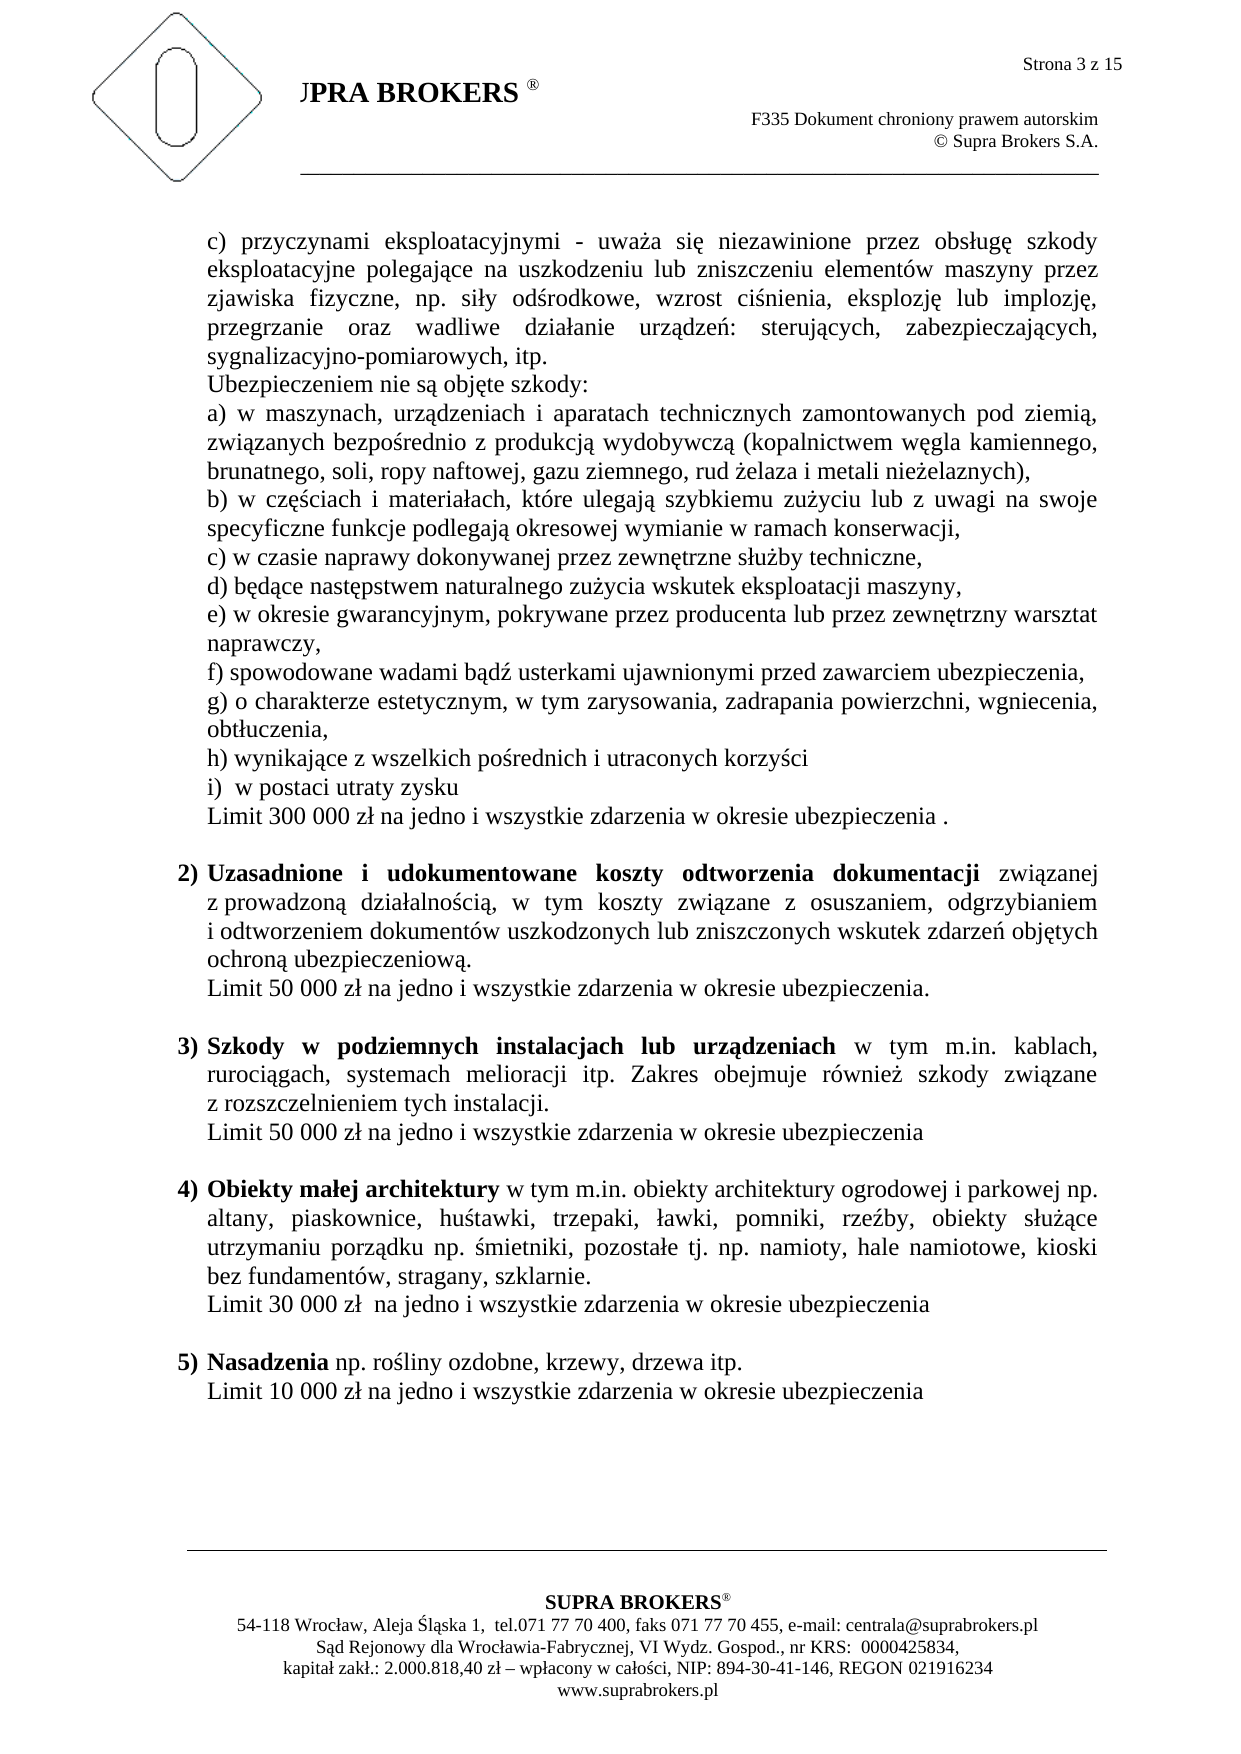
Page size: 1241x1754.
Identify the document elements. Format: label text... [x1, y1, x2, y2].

text h) wynikające z wszelkich pośrednich i utraconych korzyści [207, 743, 1098, 772]
text c) w czasie naprawy dokonywanej przez zewnętrzne służby techniczne, [207, 542, 1098, 571]
text Limit 50 000 zł na jedno i wszystkie zdarzenia w okresie ubezpieczenia [207, 1117, 1098, 1146]
text a) w maszynach, urządzeniach i aparatach technicznych zamontowanych pod ziemią, związanych bezpośrednio z produkcją wydobywczą (kopalnictwem węgla kamiennego, brunatnego, soli, ropy naftowej, gazu ziemnego, rud żelaza i metali nieżelaznych), [207, 398, 1098, 484]
text Limit 300 000 zł na jedno i wszystkie zdarzenia w okresie ubezpieczenia . [207, 801, 1098, 829]
text Limit 10 000 zł na jedno i wszystkie zdarzenia w okresie ubezpieczenia [207, 1376, 1098, 1404]
list Obiekty małej architektury w tym m.in. obiekty architektury ogrodowej i parkowej np. altany, piaskownice, huśtawki, trzepaki, ławki, pomniki, rzeźby, obiekty służące utrzymaniu porządku np. śmietniki, pozostałe tj. np. namioty, hale namiotowe, kioski bez fundamentów, stragany, szklarnie. [177, 1174, 1098, 1289]
picture [75, 0, 301, 210]
text c) przyczynami eksploatacyjnymi - uważa się niezawinione przez obsługę szkody eksploatacyjne polegające na uszkodzeniu lub zniszczeniu elementów maszyny przez zjawiska fizyczne, np. siły odśrodkowe, wzrost ciśnienia, eksplozję lub implozję, przegrzanie oraz wadliwe działanie urządzeń: sterujących, zabezpieczających, sygnalizacyjno-pomiarowych, itp. [207, 226, 1098, 369]
text e) w okresie gwarancyjnym, pokrywane przez producenta lub przez zewnętrzny warsztat naprawczy, [207, 599, 1098, 657]
text d) będące następstwem naturalnego zużycia wskutek eksploatacji maszyny, [207, 571, 1098, 599]
list Nasadzenia np. rośliny ozdobne, krzewy, drzewa itp. [177, 1347, 1098, 1376]
text Ubezpieczeniem nie są objęte szkody: [207, 369, 1098, 398]
list Szkody w podziemnych instalacjach lub urządzeniach w tym m.in. kablach, rurociągach, systemach melioracji itp. Zakres obejmuje również szkody związane z rozszczelnieniem tych instalacji. [177, 1031, 1098, 1117]
list Uzasadnione i udokumentowane koszty odtworzenia dokumentacji związanej z prowadzoną działalnością, w tym koszty związane z osuszaniem, odgrzybianiem i odtworzeniem dokumentów uszkodzonych lub zniszczonych wskutek zdarzeń objętych ochroną ubezpieczeniową. [177, 858, 1098, 973]
text Limit 30 000 zł na jedno i wszystkie zdarzenia w okresie ubezpieczenia [207, 1289, 1098, 1318]
text g) o charakterze estetycznym, w tym zarysowania, zadrapania powierzchni, wgniecenia, obtłuczenia, [207, 686, 1098, 743]
text Limit 50 000 zł na jedno i wszystkie zdarzenia w okresie ubezpieczenia. [207, 973, 1098, 1002]
text i) w postaci utraty zysku [207, 772, 1098, 801]
text f) spowodowane wadami bądź usterkami ujawnionymi przed zawarciem ubezpieczenia, [207, 657, 1098, 686]
text b) w częściach i materiałach, które ulegają szybkiemu zużyciu lub z uwagi na swoje specyficzne funkcje podlegają okresowej wymianie w ramach konserwacji, [207, 484, 1098, 542]
